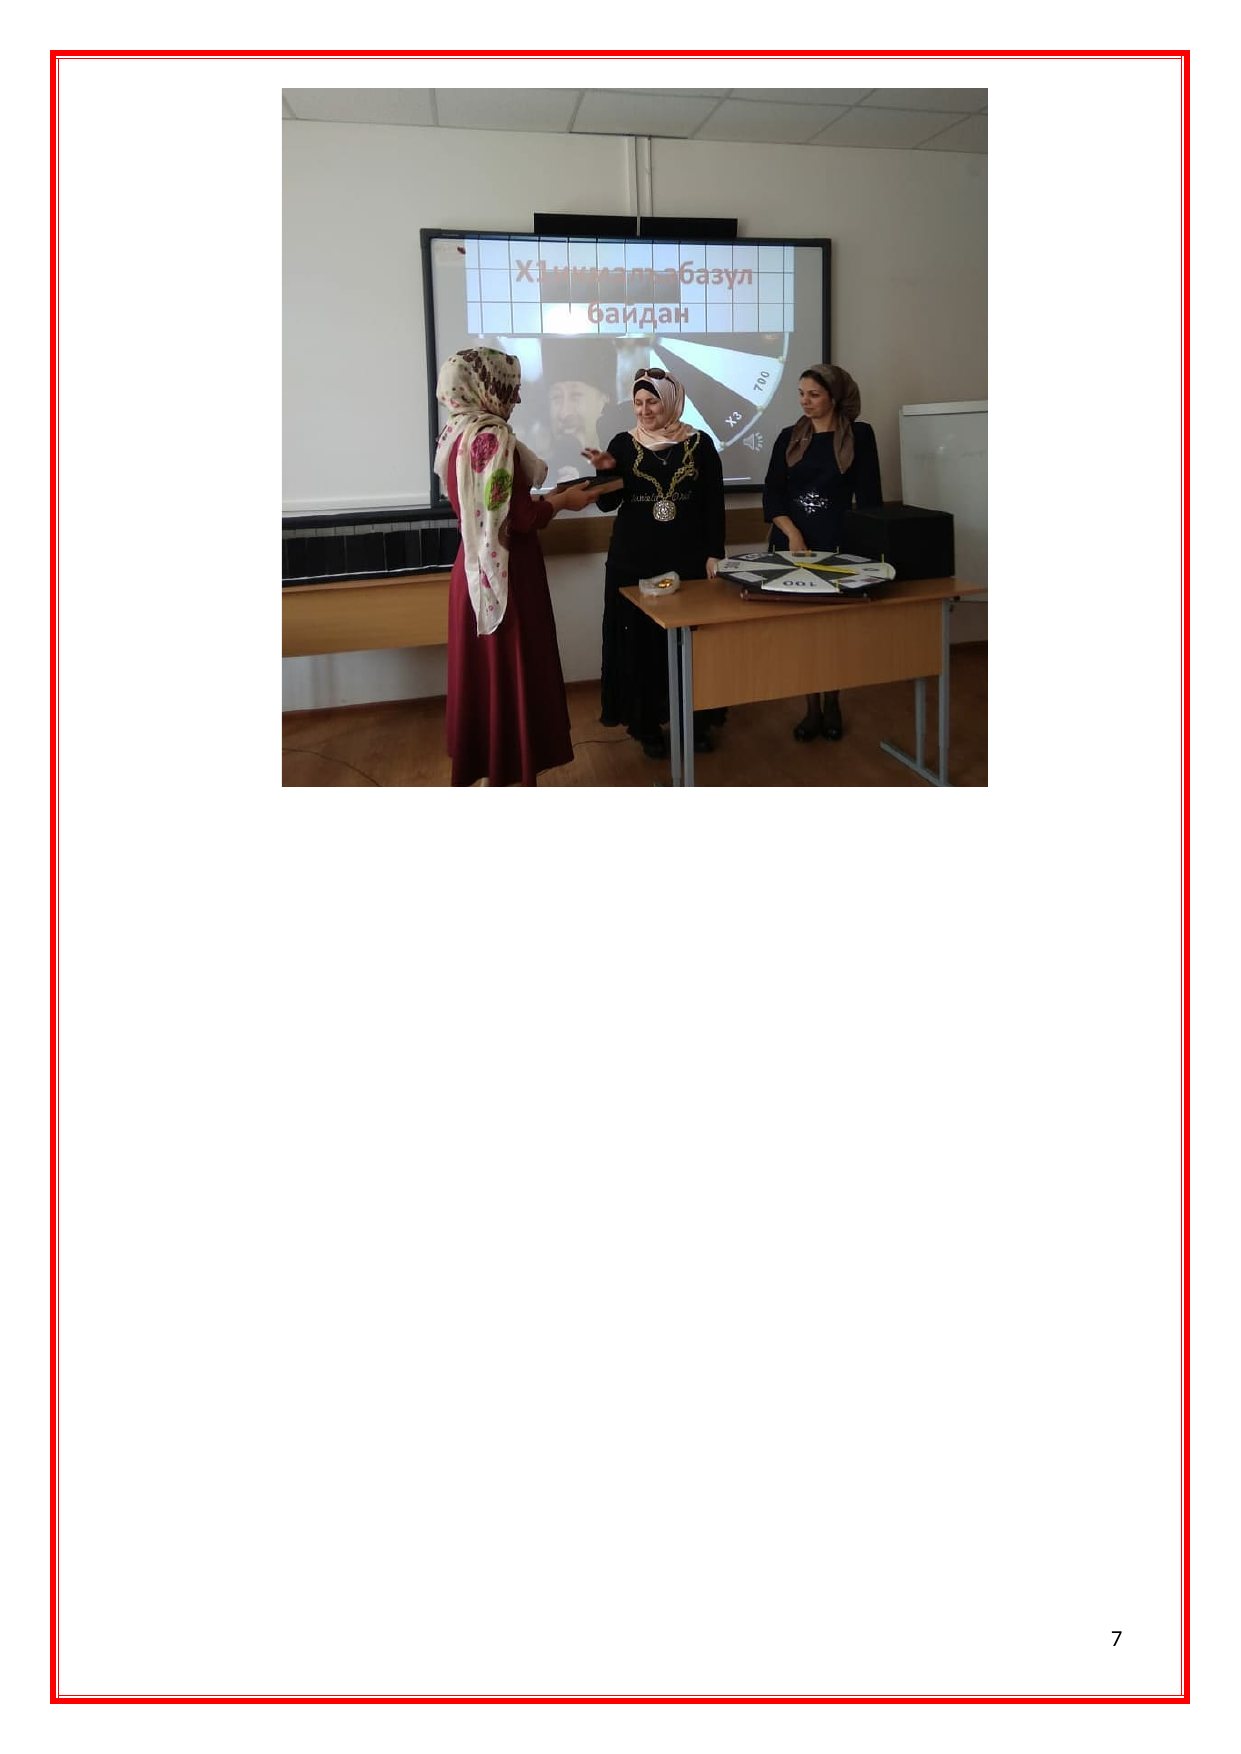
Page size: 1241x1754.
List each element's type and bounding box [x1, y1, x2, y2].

picture [281, 88, 988, 787]
